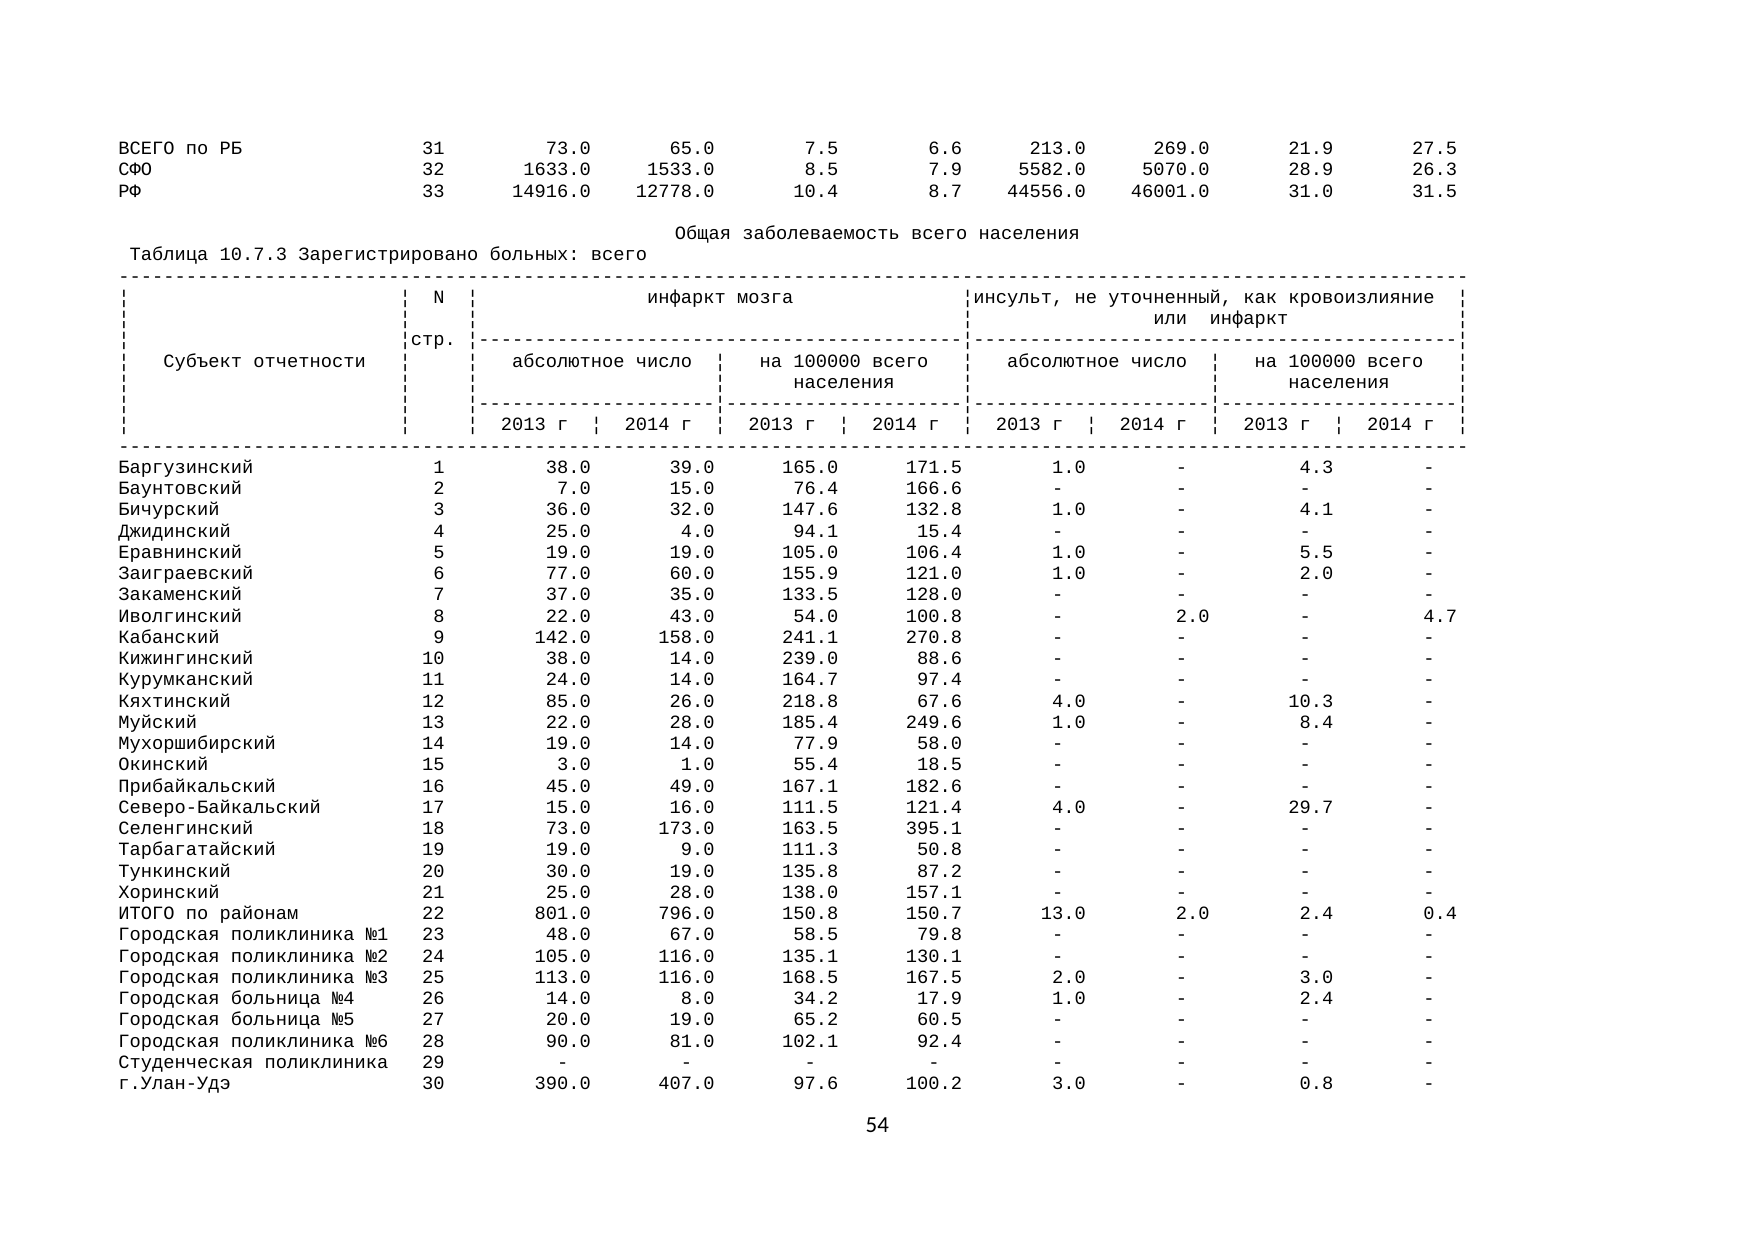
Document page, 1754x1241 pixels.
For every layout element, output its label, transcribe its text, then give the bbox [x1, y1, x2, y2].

text Баунтовский 2 7.0 15.0 76.4 166.6 - - - - [118, 479, 1636, 500]
text Бичурский 3 36.0 32.0 147.6 132.8 1.0 - 4.1 - [118, 500, 1636, 521]
text Селенгинский 18 73.0 173.0 163.5 395.1 - - - - [118, 819, 1636, 840]
text Закаменский 7 37.0 35.0 133.5 128.0 - - - - [118, 585, 1636, 606]
text Хоринский 21 25.0 28.0 138.0 157.1 - - - - [118, 883, 1636, 904]
text ¦ ¦ N ¦ инфаркт мозга ¦инсульт, не уточненный, как кровоизлияние ¦ [118, 288, 1636, 309]
text Кижингинский 10 38.0 14.0 239.0 88.6 - - - - [118, 649, 1636, 670]
text ------------------------------------------------------------------------------------------------------------------------ [118, 266, 1636, 288]
text Еравнинский 5 19.0 19.0 105.0 106.4 1.0 - 5.5 - [118, 543, 1636, 564]
text Тункинский 20 30.0 19.0 135.8 87.2 - - - - [118, 861, 1636, 883]
text Кяхтинский 12 85.0 26.0 218.8 67.6 4.0 - 10.3 - [118, 691, 1636, 713]
text ¦ ¦стр. ¦-------------------------------------------¦-------------------------------------------¦ [118, 330, 1636, 351]
text Городская больница №5 27 20.0 19.0 65.2 60.5 - - - - [118, 1010, 1636, 1031]
text ¦ Субъект отчетности ¦ ¦ абсолютное число ¦ на 100000 всего ¦ абсолютное число ¦ на 100000 всего ¦ [118, 351, 1636, 373]
text Городская поликлиника №3 25 113.0 116.0 168.5 167.5 2.0 - 3.0 - [118, 968, 1636, 989]
text Баргузинский 1 38.0 39.0 165.0 171.5 1.0 - 4.3 - [118, 458, 1636, 479]
text ¦ ¦ ¦ 2013 г ¦ 2014 г ¦ 2013 г ¦ 2014 г ¦ 2013 г ¦ 2014 г ¦ 2013 г ¦ 2014 г ¦ [118, 415, 1636, 436]
text Таблица 10.7.3 Зарегистрировано больных: всего [118, 245, 1636, 266]
text Северо-Байкальский 17 15.0 16.0 111.5 121.4 4.0 - 29.7 - [118, 798, 1636, 819]
text Иволгинский 8 22.0 43.0 54.0 100.8 - 2.0 - 4.7 [118, 606, 1636, 628]
text Прибайкальский 16 45.0 49.0 167.1 182.6 - - - - [118, 776, 1636, 798]
text Мухоршибирский 14 19.0 14.0 77.9 58.0 - - - - [118, 734, 1636, 755]
text Городская поликлиника №2 24 105.0 116.0 135.1 130.1 - - - - [118, 946, 1636, 968]
text Курумканский 11 24.0 14.0 164.7 97.4 - - - - [118, 670, 1636, 691]
text ¦ ¦ ¦ ¦ или инфаркт ¦ [118, 309, 1636, 330]
text ВСЕГО по РБ 31 73.0 65.0 7.5 6.6 213.0 269.0 21.9 27.5 [118, 139, 1636, 160]
text Джидинский 4 25.0 4.0 94.1 15.4 - - - - [118, 521, 1636, 543]
text Городская поликлиника №1 23 48.0 67.0 58.5 79.8 - - - - [118, 925, 1636, 946]
text Городская больница №4 26 14.0 8.0 34.2 17.9 1.0 - 2.4 - [118, 989, 1636, 1010]
text Городская поликлиника №6 28 90.0 81.0 102.1 92.4 - - - - [118, 1031, 1636, 1053]
text ------------------------------------------------------------------------------------------------------------------------ [118, 436, 1636, 458]
text Окинский 15 3.0 1.0 55.4 18.5 - - - - [118, 755, 1636, 776]
text ¦ ¦ ¦---------------------¦---------------------¦---------------------¦---------------------¦ [118, 394, 1636, 415]
text Муйский 13 22.0 28.0 185.4 249.6 1.0 - 8.4 - [118, 713, 1636, 734]
text Студенческая поликлиника 29 - - - - - - - - [118, 1053, 1636, 1074]
text Тарбагатайский 19 19.0 9.0 111.3 50.8 - - - - [118, 840, 1636, 861]
text Общая заболеваемость всего населения [118, 224, 1636, 245]
text СФО 32 1633.0 1533.0 8.5 7.9 5582.0 5070.0 28.9 26.3 [118, 160, 1636, 181]
text Кабанский 9 142.0 158.0 241.1 270.8 - - - - [118, 628, 1636, 649]
text РФ 33 14916.0 12778.0 10.4 8.7 44556.0 46001.0 31.0 31.5 [118, 181, 1636, 203]
text г.Улан-Удэ 30 390.0 407.0 97.6 100.2 3.0 - 0.8 - [118, 1074, 1636, 1095]
text ИТОГО по районам 22 801.0 796.0 150.8 150.7 13.0 2.0 2.4 0.4 [118, 904, 1636, 925]
text Заиграевский 6 77.0 60.0 155.9 121.0 1.0 - 2.0 - [118, 564, 1636, 585]
text ¦ ¦ ¦ ¦ населения ¦ ¦ населения ¦ [118, 373, 1636, 394]
